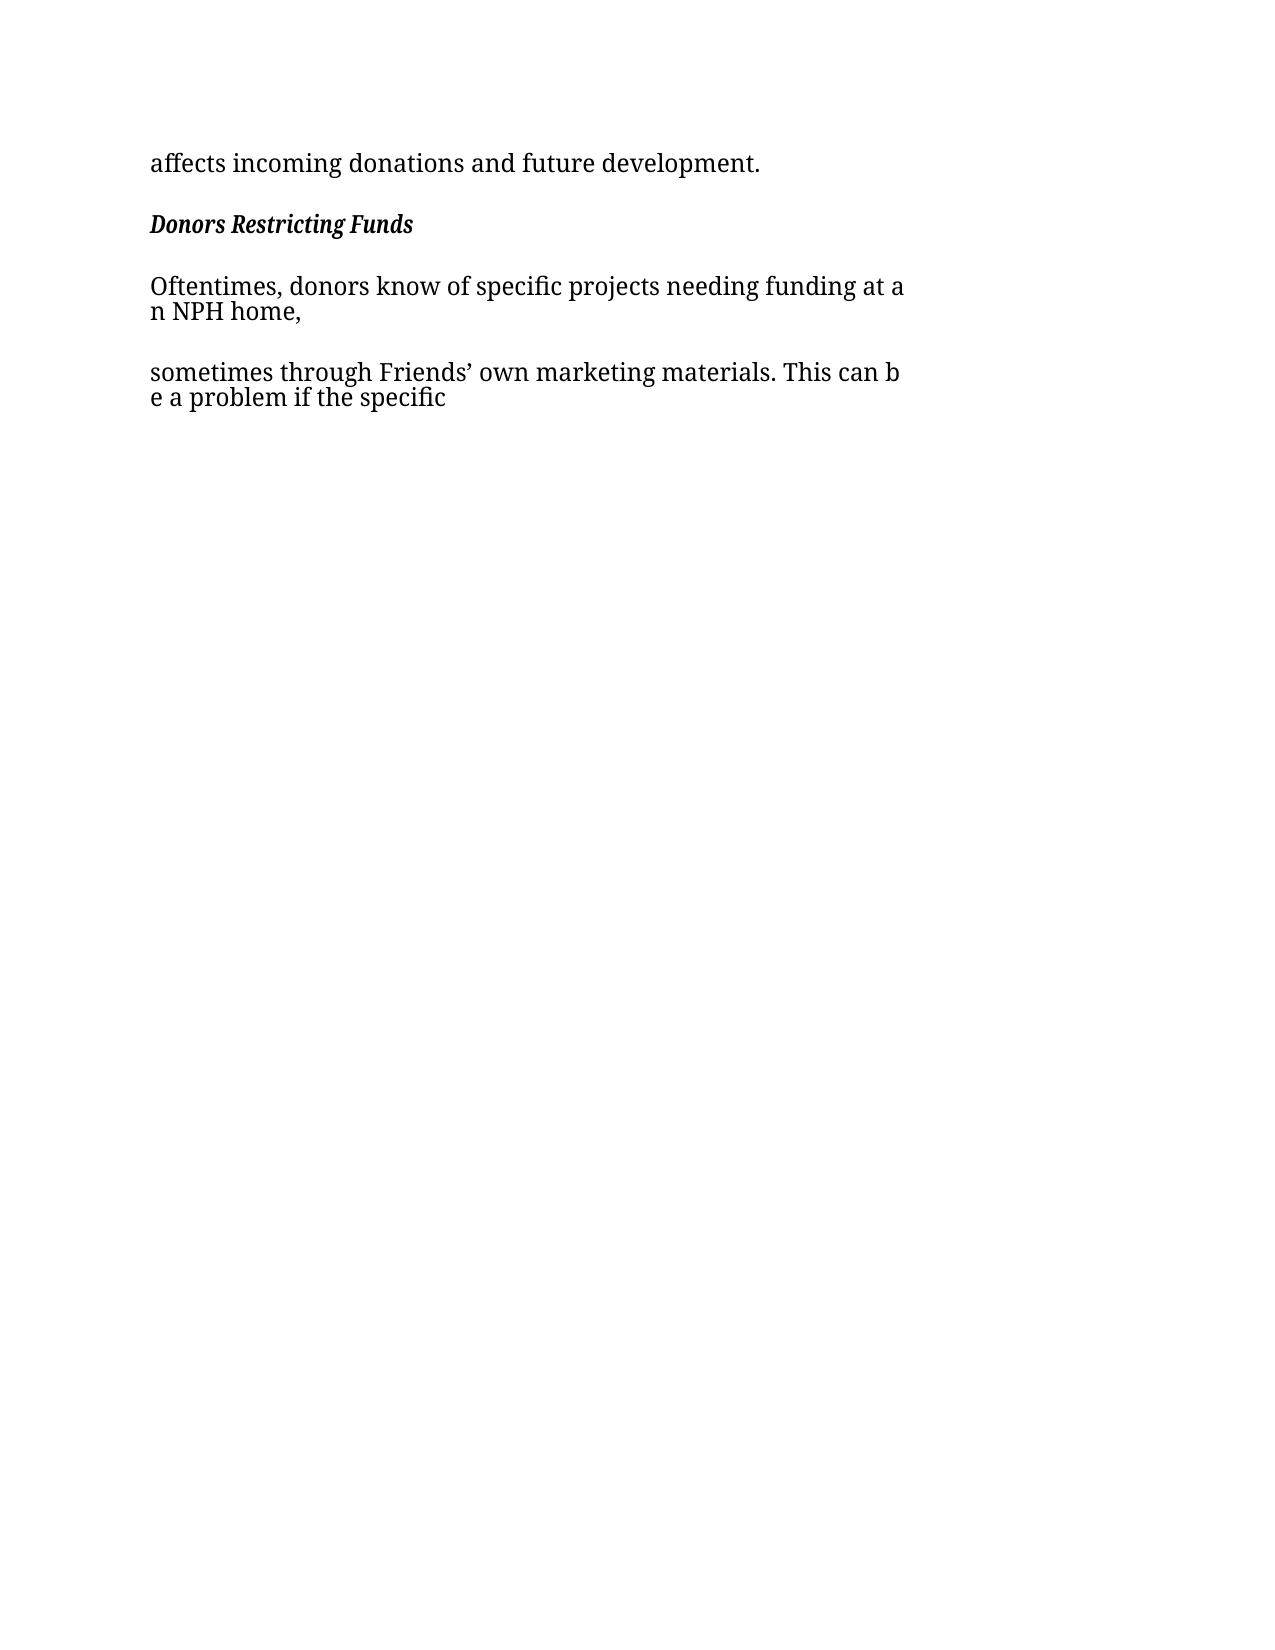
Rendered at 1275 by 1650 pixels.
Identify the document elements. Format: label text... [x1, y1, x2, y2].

text affects incoming donations and future development. [150, 153, 911, 178]
text Oftentimes, donors know of specific projects needing funding at an NPH home, [150, 275, 911, 325]
text sometimes through Friends’ own marketing materials. This can be a problem if the specific [150, 361, 911, 411]
text Donors Restricting Funds [150, 214, 911, 238]
